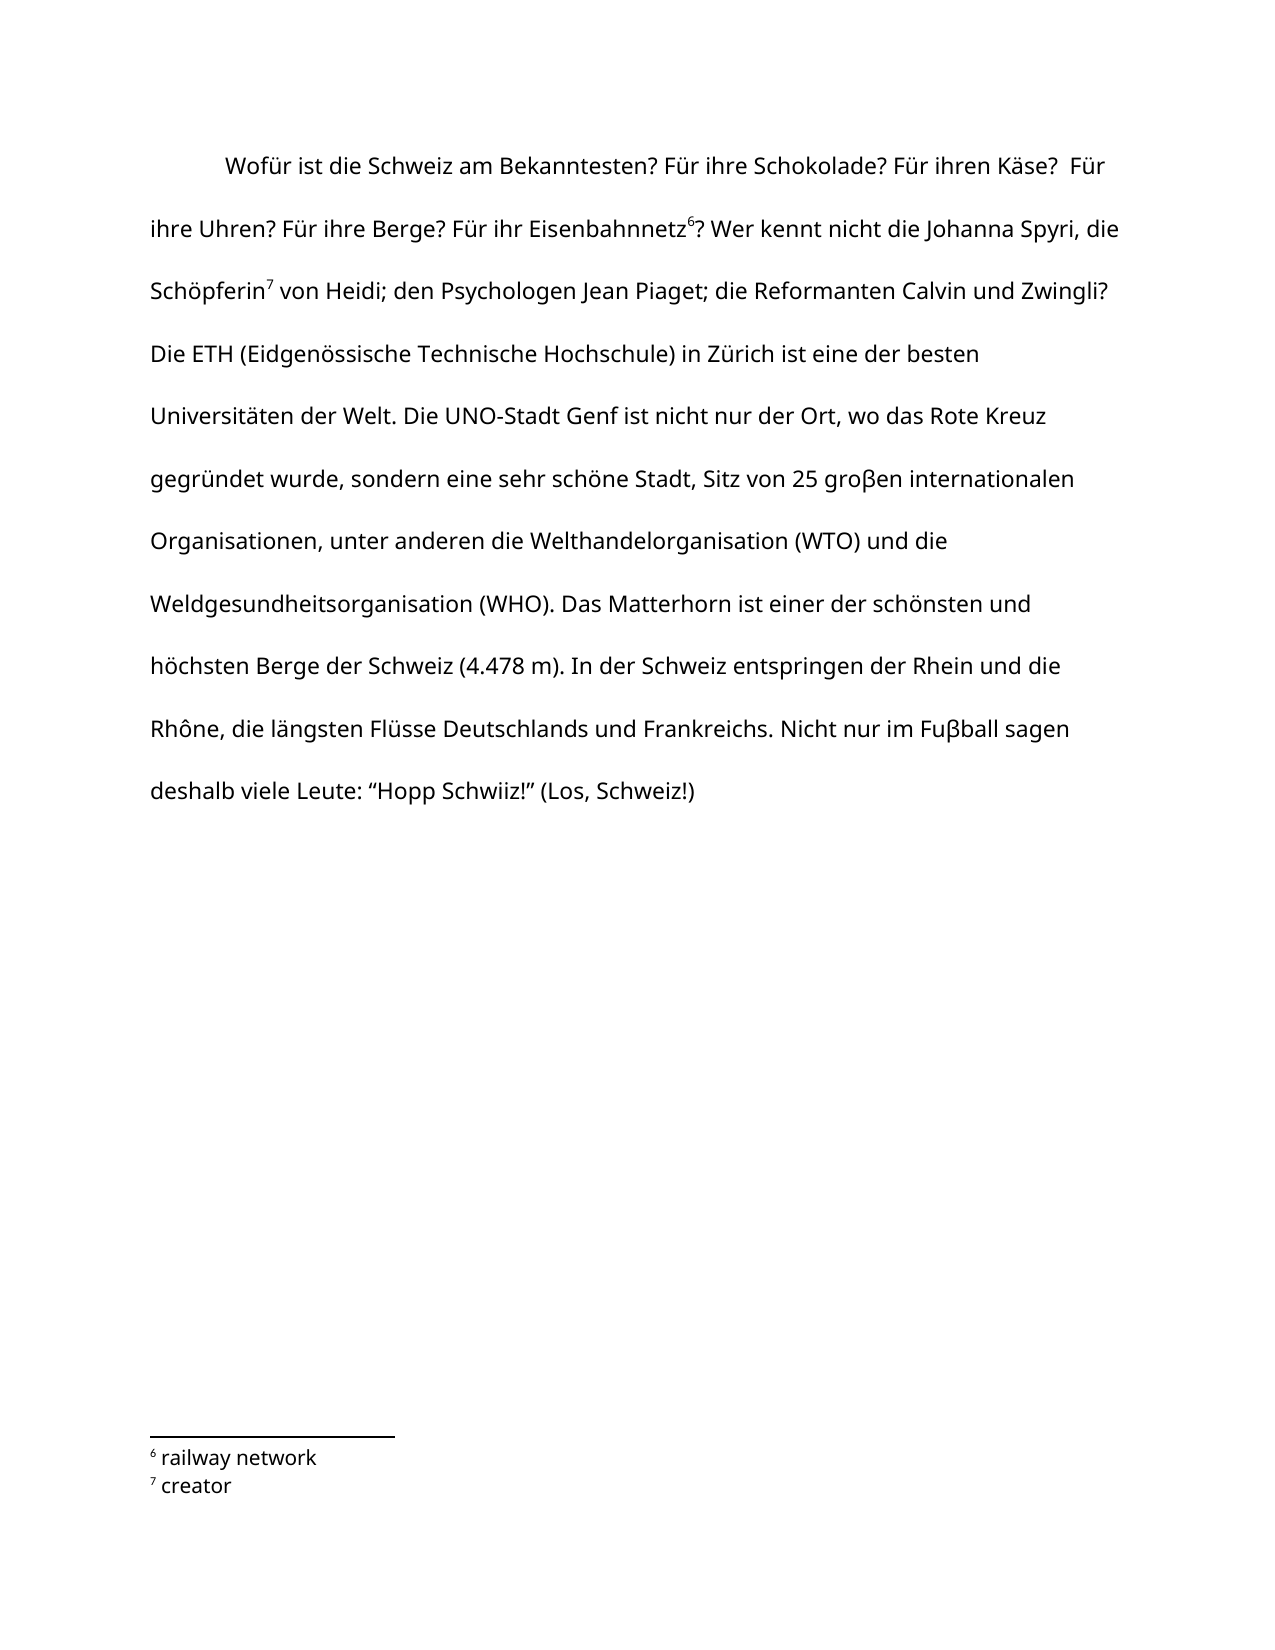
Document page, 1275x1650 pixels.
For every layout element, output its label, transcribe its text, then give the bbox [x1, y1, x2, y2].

text Wofür ist die Schweiz am Bekanntesten? Für ihre Schokolade? Für ihren Käse? Für ihre Uhren? Für ihre Berge? Für ihr Eisenbahnnetz? Wer kennt nicht die Johanna Spyri, die Schöpferin von Heidi; den Psychologen Jean Piaget; die Reformanten Calvin und Zwingli? Die ETH (Eidgenössische Technische Hochschule) in Zürich ist eine der besten Universitäten der Welt. Die UNO-Stadt Genf ist nicht nur der Ort, wo das Rote Kreuz gegründet wurde, sondern eine sehr schöne Stadt, Sitz von 25 groβen internationalen Organisationen, unter anderen die Welthandelorganisation (WTO) und die Weldgesundheitsorganisation (WHO). Das Matterhorn ist einer der schönsten und höchsten Berge der Schweiz (4.478 m). In der Schweiz entspringen der Rhein und die Rhône, die längsten Flüsse Deutschlands und Frankreichs. Nicht nur im Fuβball sagen deshalb viele Leute: “Hopp Schwiiz!” (Los, Schweiz!) [150, 150, 1125, 806]
